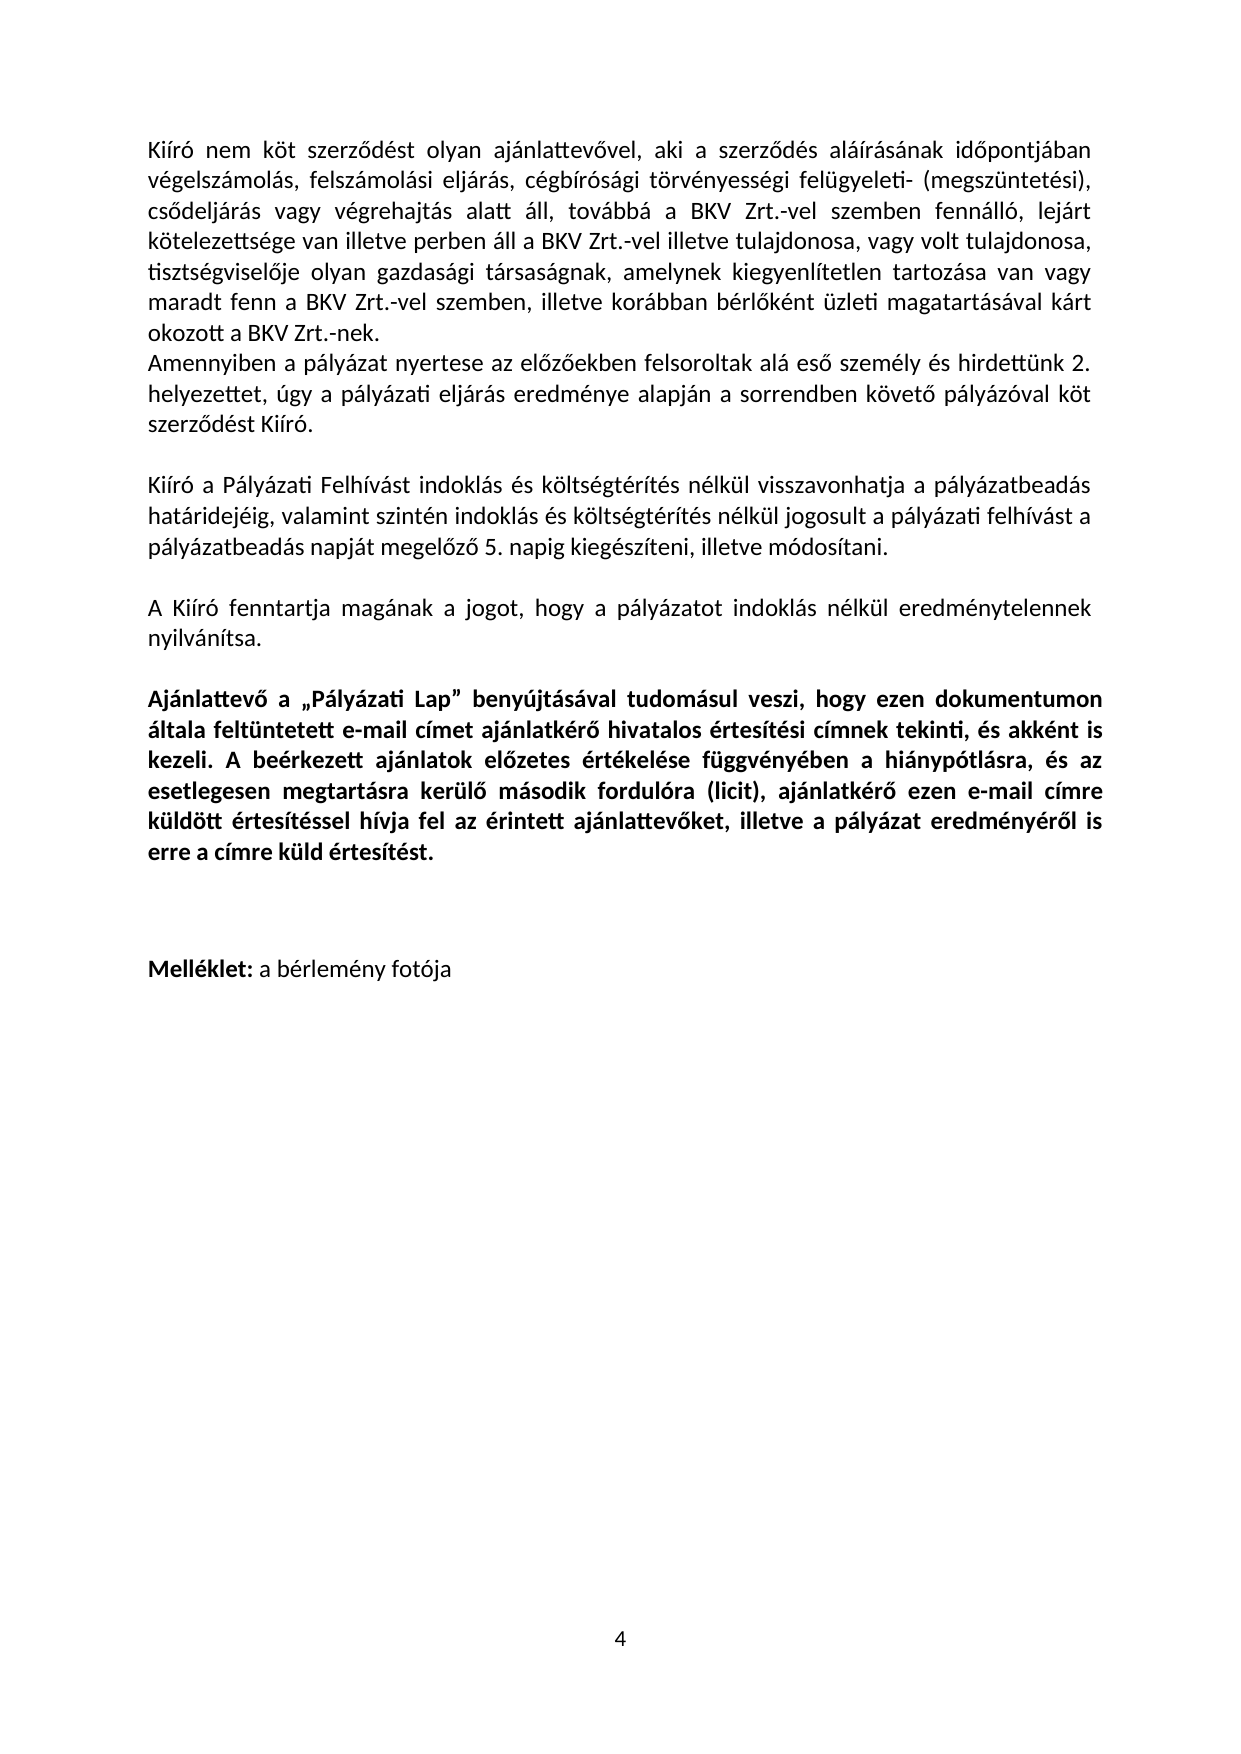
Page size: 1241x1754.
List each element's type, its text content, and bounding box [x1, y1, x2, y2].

text Melléklet: a bérlemény fotója [148, 953, 1093, 983]
text Kiíró nem köt szerződést olyan ajánlattevővel, aki a szerződés aláírásának időpontjában végelszámolás, felszámolási eljárás, cégbírósági törvényességi felügyeleti- (megszüntetési), csődeljárás vagy végrehajtás alatt áll, továbbá a BKV Zrt.-vel szemben fennálló, lejárt kötelezettsége van illetve perben áll a BKV Zrt.-vel illetve tulajdonosa, vagy volt tulajdonosa, tisztségviselője olyan gazdasági társaságnak, amelynek kiegyenlítetlen tartozása van vagy maradt fenn a BKV Zrt.-vel szemben, illetve korábban bérlőként üzleti magatartásával kárt okozott a BKV Zrt.-nek. [148, 134, 1093, 348]
text A Kiíró fenntartja magának a jogot, hogy a pályázatot indoklás nélkül eredménytelennek nyilvánítsa. [148, 592, 1093, 653]
text Amennyiben a pályázat nyertese az előzőekben felsoroltak alá eső személy és hirdettünk 2. helyezettet, úgy a pályázati eljárás eredménye alapján a sorrendben követő pályázóval köt szerződést Kiíró. [148, 348, 1093, 439]
text Kiíró a Pályázati Felhívást indoklás és költségtérítés nélkül visszavonhatja a pályázatbeadás határidejéig, valamint szintén indoklás és költségtérítés nélkül jogosult a pályázati felhívást a pályázatbeadás napját megelőző 5. napig kiegészíteni, illetve módosítani. [148, 470, 1093, 561]
text Ajánlattevő a „Pályázati Lap” benyújtásával tudomásul veszi, hogy ezen dokumentumon általa feltüntetett e-mail címet ajánlatkérő hivatalos értesítési címnek tekinti, és akként is kezeli. A beérkezett ajánlatok előzetes értékelése függvényében a hiánypótlásra, és az esetlegesen megtartásra kerülő második fordulóra (licit), ajánlatkérő ezen e-mail címre küldött értesítéssel hívja fel az érintett ajánlattevőket, illetve a pályázat eredményéről is erre a címre küld értesítést. [148, 683, 1104, 866]
